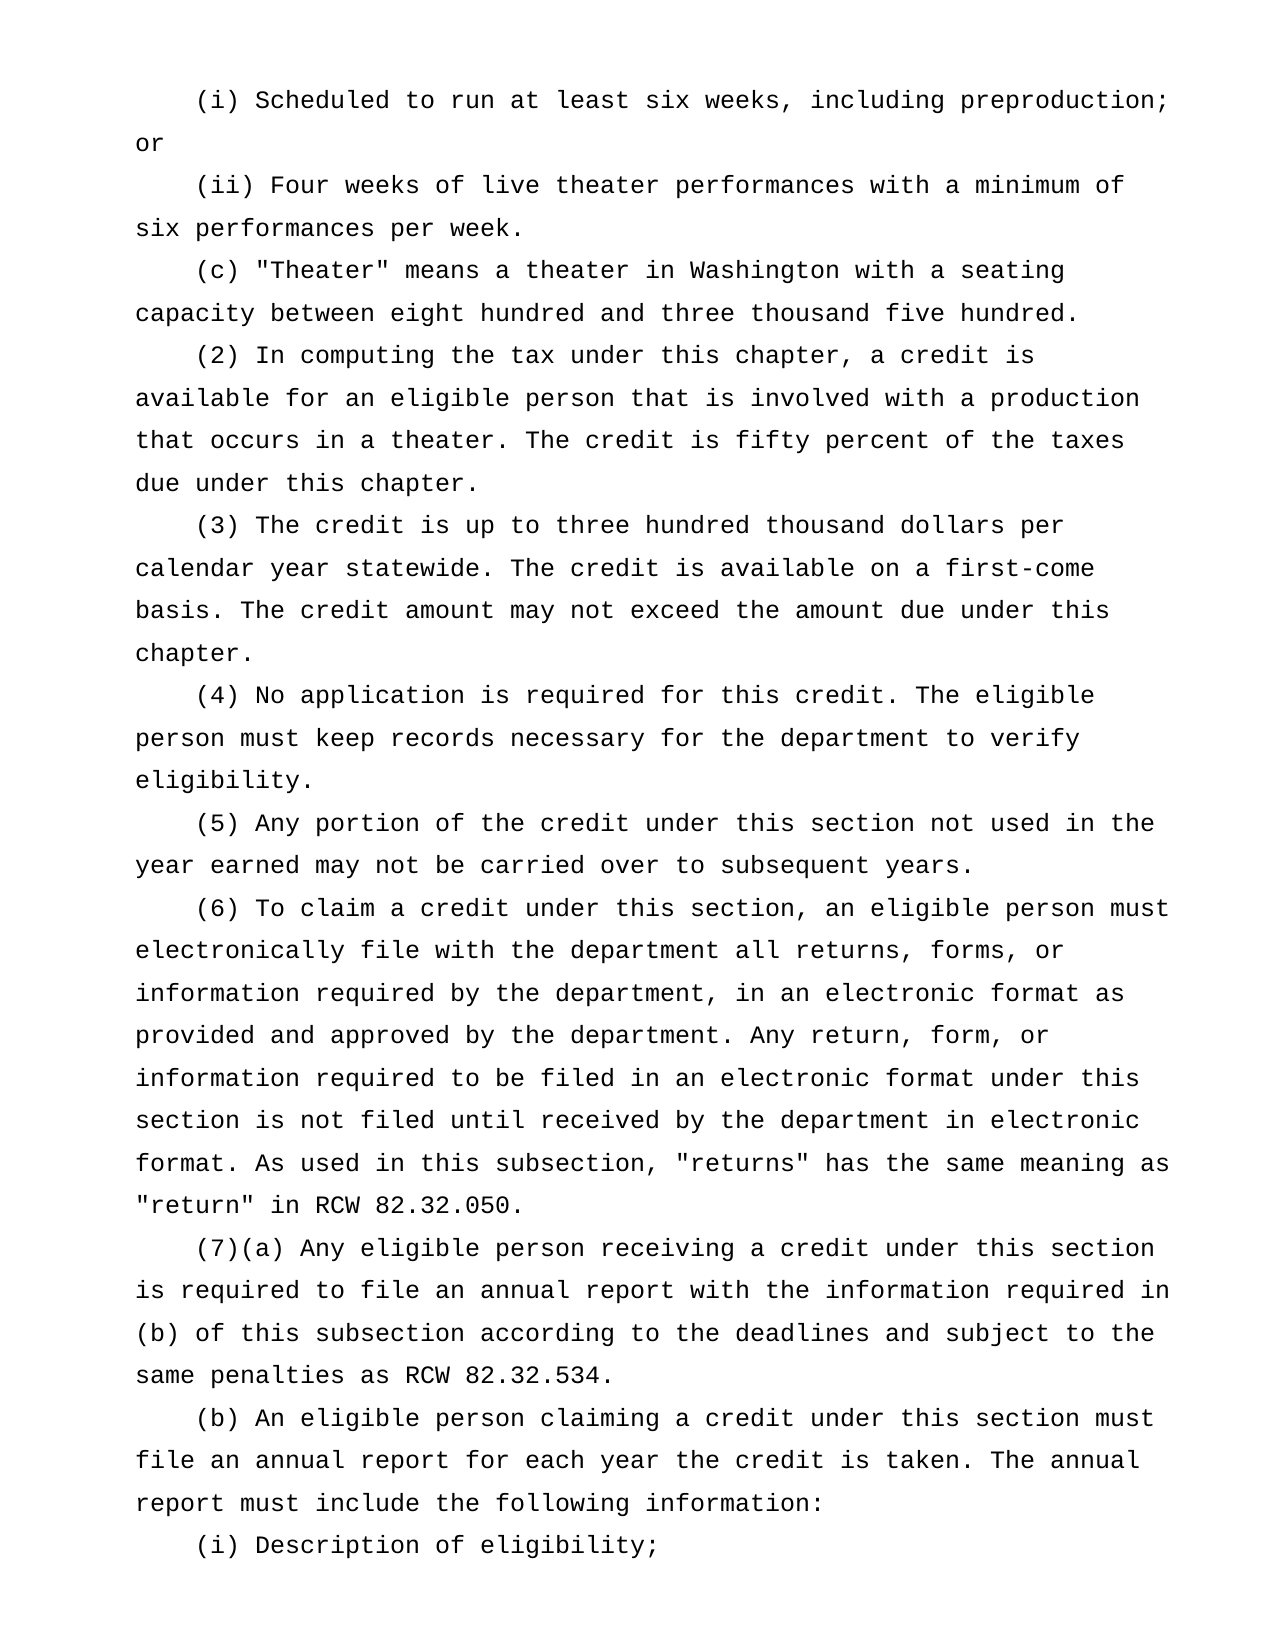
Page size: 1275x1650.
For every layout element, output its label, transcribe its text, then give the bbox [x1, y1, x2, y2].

text (i) Description of eligibility; [135, 1520, 1170, 1562]
text (i) Scheduled to run at least six weeks, including preproduction; or [135, 75, 1170, 160]
text (c) "Theater" means a theater in Washington with a seating capacity between eight hundred and three thousand five hundred. [135, 245, 1170, 330]
text (6) To claim a credit under this section, an eligible person must electronically file with the department all returns, forms, or information required by the department, in an electronic format as provided and approved by the department. Any return, form, or information required to be filed in an electronic format under this section is not filed until received by the department in electronic format. As used in this subsection, "returns" has the same meaning as "return" in RCW 82.32.050. [135, 882, 1170, 1222]
text (2) In computing the tax under this chapter, a credit is available for an eligible person that is involved with a production that occurs in a theater. The credit is fifty percent of the taxes due under this chapter. [135, 330, 1170, 500]
text (b) An eligible person claiming a credit under this section must file an annual report for each year the credit is taken. The annual report must include the following information: [135, 1392, 1170, 1520]
text (3) The credit is up to three hundred thousand dollars per calendar year statewide. The credit is available on a first-come basis. The credit amount may not exceed the amount due under this chapter. [135, 500, 1170, 670]
text (5) Any portion of the credit under this section not used in the year earned may not be carried over to subsequent years. [135, 797, 1170, 882]
text (7)(a) Any eligible person receiving a credit under this section is required to file an annual report with the information required in (b) of this subsection according to the deadlines and subject to the same penalties as RCW 82.32.534. [135, 1222, 1170, 1392]
text (4) No application is required for this credit. The eligible person must keep records necessary for the department to verify eligibility. [135, 670, 1170, 797]
text (ii) Four weeks of live theater performances with a minimum of six performances per week. [135, 160, 1170, 245]
